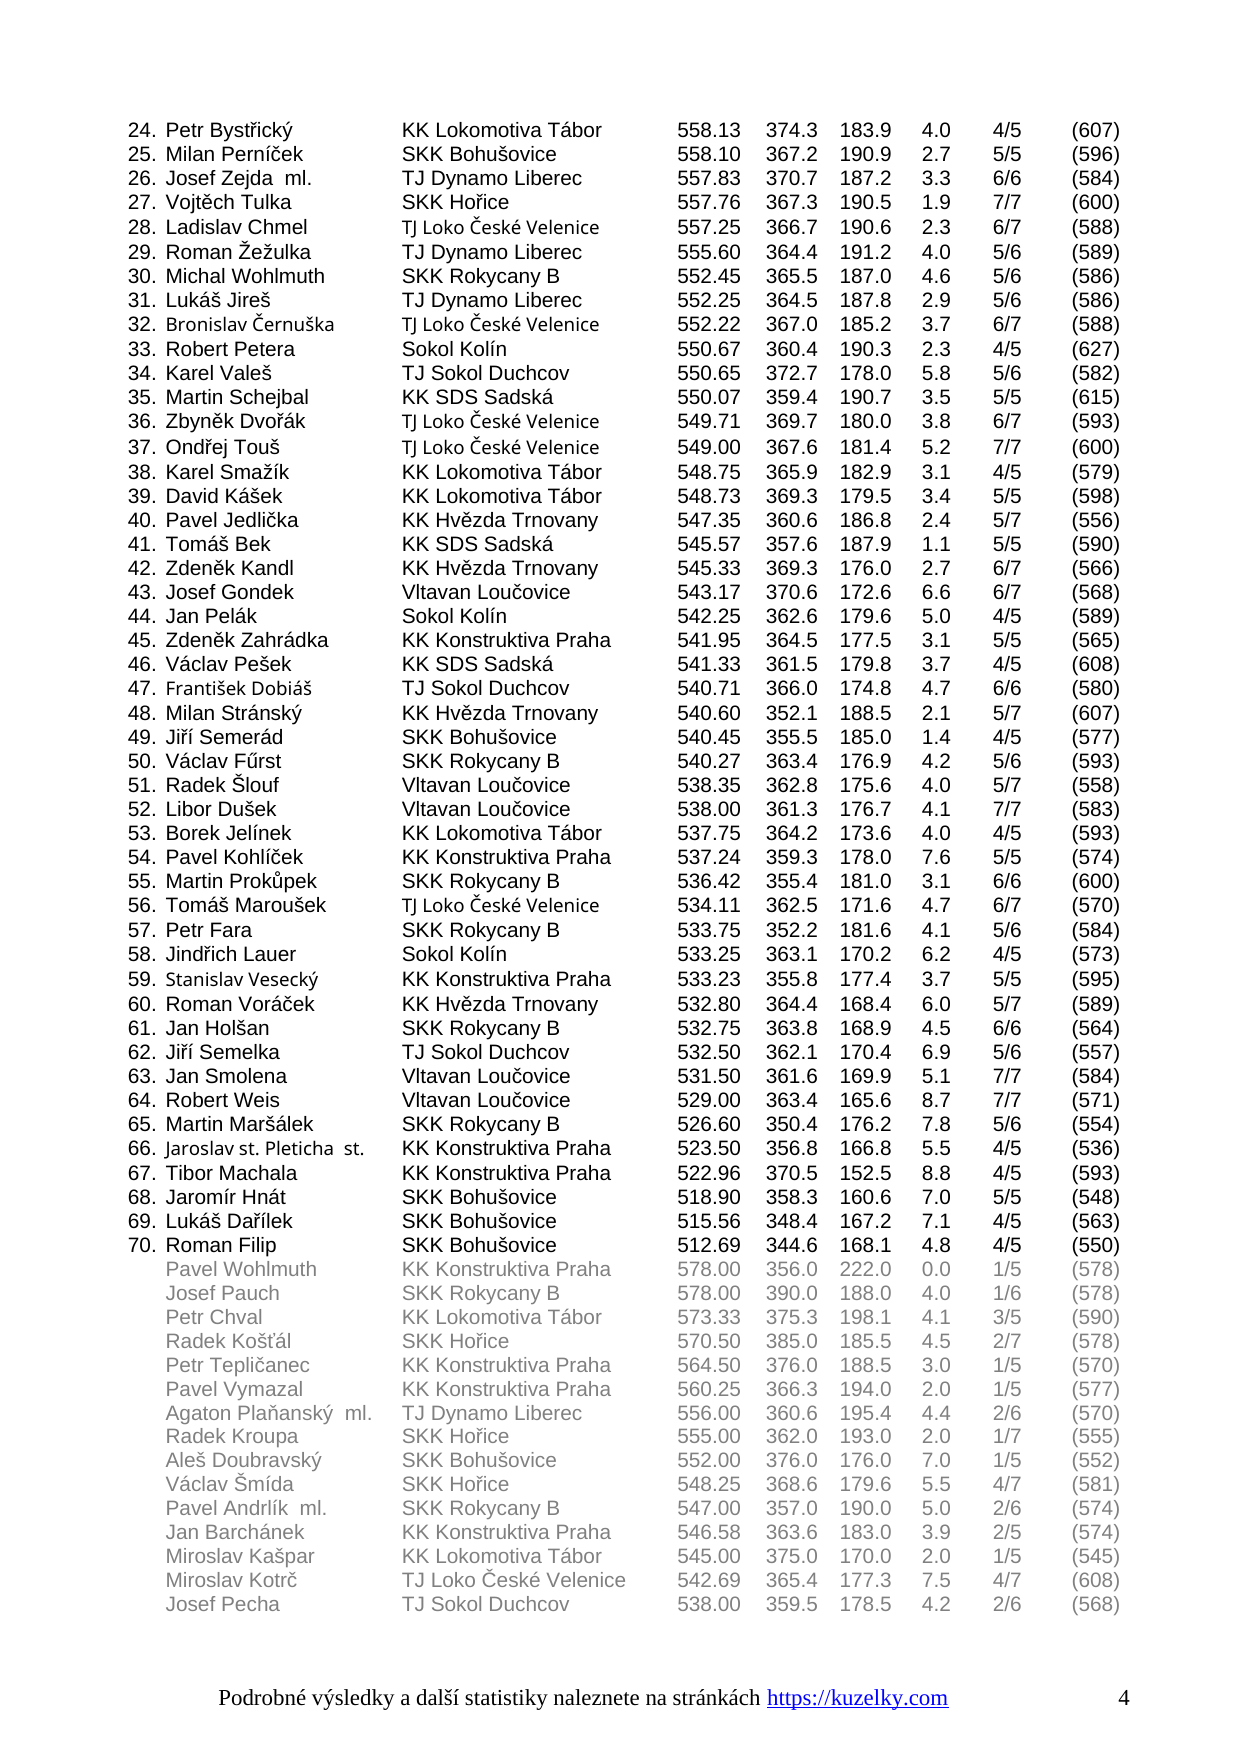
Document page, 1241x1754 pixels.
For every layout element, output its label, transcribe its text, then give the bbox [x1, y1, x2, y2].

text 54. Pavel Kohlíček KK Konstruktiva Praha 537.24 359.3 178.0 7.6 5/5 (574) [106, 845, 1134, 869]
text Pavel Vymazal KK Konstruktiva Praha 560.25 366.3 194.0 2.0 1/5 (577) [106, 1376, 1134, 1400]
text 43. Josef Gondek Vltavan Loučovice 543.17 370.6 172.6 6.6 6/7 (568) [106, 579, 1134, 603]
text Agaton Plaňanský ml. TJ Dynamo Liberec 556.00 360.6 195.4 4.4 2/6 (570) [106, 1400, 1134, 1424]
text 49. Jiří Semerád SKK Bohušovice 540.45 355.5 185.0 1.4 4/5 (577) [106, 725, 1134, 749]
text 69. Lukáš Dařílek SKK Bohušovice 515.56 348.4 167.2 7.1 4/5 (563) [106, 1209, 1134, 1233]
text Josef Pauch SKK Rokycany B 578.00 390.0 188.0 4.0 1/6 (578) [106, 1281, 1134, 1304]
text 58. Jindřich Lauer Sokol Kolín 533.25 363.1 170.2 6.2 4/5 (573) [106, 942, 1134, 966]
text Miroslav Kašpar KK Lokomotiva Tábor 545.00 375.0 170.0 2.0 1/5 (545) [106, 1544, 1134, 1568]
text Jan Barchánek KK Konstruktiva Praha 546.58 363.6 183.0 3.9 2/5 (574) [106, 1520, 1134, 1544]
text Václav Šmída SKK Hořice 548.25 368.6 179.6 5.5 4/7 (581) [106, 1472, 1134, 1496]
text 52. Libor Dušek Vltavan Loučovice 538.00 361.3 176.7 4.1 7/7 (583) [106, 797, 1134, 821]
text 46. Václav Pešek KK SDS Sadská 541.33 361.5 179.8 3.7 4/5 (608) [106, 651, 1134, 675]
text 57. Petr Fara SKK Rokycany B 533.75 352.2 181.6 4.1 5/6 (584) [106, 918, 1134, 942]
text 56. Tomáš Maroušek TJ Loko České Velenice 534.11 362.5 171.6 4.7 6/7 (570) [106, 893, 1134, 918]
text 28. Ladislav Chmel TJ Loko České Velenice 557.25 366.7 190.6 2.3 6/7 (588) [106, 214, 1134, 239]
text Aleš Doubravský SKK Bohušovice 552.00 376.0 176.0 7.0 1/5 (552) [106, 1448, 1134, 1472]
text Pavel Wohlmuth KK Konstruktiva Praha 578.00 356.0 222.0 0.0 1/5 (578) [106, 1257, 1134, 1281]
text 24. Petr Bystřický KK Lokomotiva Tábor 558.13 374.3 183.9 4.0 4/5 (607) [106, 118, 1134, 142]
text 39. David Kášek KK Lokomotiva Tábor 548.73 369.3 179.5 3.4 5/5 (598) [106, 484, 1134, 508]
text 47. František Dobiáš TJ Sokol Duchcov 540.71 366.0 174.8 4.7 6/6 (580) [106, 675, 1134, 701]
text 42. Zdeněk Kandl KK Hvězda Trnovany 545.33 369.3 176.0 2.7 6/7 (566) [106, 556, 1134, 579]
text 25. Milan Perníček SKK Bohušovice 558.10 367.2 190.9 2.7 5/5 (596) [106, 142, 1134, 166]
text 67. Tibor Machala KK Konstruktiva Praha 522.96 370.5 152.5 8.8 4/5 (593) [106, 1161, 1134, 1185]
text 59. Stanislav Vesecký KK Konstruktiva Praha 533.23 355.8 177.4 3.7 5/5 (595) [106, 966, 1134, 992]
text 51. Radek Šlouf Vltavan Loučovice 538.35 362.8 175.6 4.0 5/7 (558) [106, 773, 1134, 797]
text 33. Robert Petera Sokol Kolín 550.67 360.4 190.3 2.3 4/5 (627) [106, 337, 1134, 361]
text 66. Jaroslav st. Pleticha st. KK Konstruktiva Praha 523.50 356.8 166.8 5.5 4/5 (536) [106, 1135, 1134, 1161]
text 40. Pavel Jedlička KK Hvězda Trnovany 547.35 360.6 186.8 2.4 5/7 (556) [106, 508, 1134, 532]
text 45. Zdeněk Zahrádka KK Konstruktiva Praha 541.95 364.5 177.5 3.1 5/5 (565) [106, 627, 1134, 651]
text Petr Tepličanec KK Konstruktiva Praha 564.50 376.0 188.5 3.0 1/5 (570) [106, 1352, 1134, 1376]
text 38. Karel Smažík KK Lokomotiva Tábor 548.75 365.9 182.9 3.1 4/5 (579) [106, 460, 1134, 484]
text 30. Michal Wohlmuth SKK Rokycany B 552.45 365.5 187.0 4.6 5/6 (586) [106, 263, 1134, 287]
text Josef Pecha TJ Sokol Duchcov 538.00 359.5 178.5 4.2 2/6 (568) [106, 1592, 1134, 1616]
text 32. Bronislav Černuška TJ Loko České Velenice 552.22 367.0 185.2 3.7 6/7 (588) [106, 311, 1134, 337]
text 65. Martin Maršálek SKK Rokycany B 526.60 350.4 176.2 7.8 5/6 (554) [106, 1111, 1134, 1135]
text Petr Chval KK Lokomotiva Tábor 573.33 375.3 198.1 4.1 3/5 (590) [106, 1304, 1134, 1328]
text 31. Lukáš Jireš TJ Dynamo Liberec 552.25 364.5 187.8 2.9 5/6 (586) [106, 287, 1134, 311]
text 68. Jaromír Hnát SKK Bohušovice 518.90 358.3 160.6 7.0 5/5 (548) [106, 1185, 1134, 1209]
text 36. Zbyněk Dvořák TJ Loko České Velenice 549.71 369.7 180.0 3.8 6/7 (593) [106, 409, 1134, 434]
text 64. Robert Weis Vltavan Loučovice 529.00 363.4 165.6 8.7 7/7 (571) [106, 1087, 1134, 1111]
text 26. Josef Zejda ml. TJ Dynamo Liberec 557.83 370.7 187.2 3.3 6/6 (584) [106, 166, 1134, 190]
text 48. Milan Stránský KK Hvězda Trnovany 540.60 352.1 188.5 2.1 5/7 (607) [106, 701, 1134, 725]
text 41. Tomáš Bek KK SDS Sadská 545.57 357.6 187.9 1.1 5/5 (590) [106, 532, 1134, 556]
text 70. Roman Filip SKK Bohušovice 512.69 344.6 168.1 4.8 4/5 (550) [106, 1233, 1134, 1257]
text Radek Kroupa SKK Hořice 555.00 362.0 193.0 2.0 1/7 (555) [106, 1424, 1134, 1448]
text 50. Václav Fűrst SKK Rokycany B 540.27 363.4 176.9 4.2 5/6 (593) [106, 749, 1134, 773]
text 60. Roman Voráček KK Hvězda Trnovany 532.80 364.4 168.4 6.0 5/7 (589) [106, 992, 1134, 1016]
text 61. Jan Holšan SKK Rokycany B 532.75 363.8 168.9 4.5 6/6 (564) [106, 1016, 1134, 1039]
text Pavel Andrlík ml. SKK Rokycany B 547.00 357.0 190.0 5.0 2/6 (574) [106, 1496, 1134, 1520]
text 34. Karel Valeš TJ Sokol Duchcov 550.65 372.7 178.0 5.8 5/6 (582) [106, 361, 1134, 385]
text 62. Jiří Semelka TJ Sokol Duchcov 532.50 362.1 170.4 6.9 5/6 (557) [106, 1039, 1134, 1063]
text 37. Ondřej Touš TJ Loko České Velenice 549.00 367.6 181.4 5.2 7/7 (600) [106, 434, 1134, 460]
text 63. Jan Smolena Vltavan Loučovice 531.50 361.6 169.9 5.1 7/7 (584) [106, 1063, 1134, 1087]
text 53. Borek Jelínek KK Lokomotiva Tábor 537.75 364.2 173.6 4.0 4/5 (593) [106, 821, 1134, 845]
text 55. Martin Prokůpek SKK Rokycany B 536.42 355.4 181.0 3.1 6/6 (600) [106, 869, 1134, 893]
text 29. Roman Žežulka TJ Dynamo Liberec 555.60 364.4 191.2 4.0 5/6 (589) [106, 239, 1134, 263]
text 44. Jan Pelák Sokol Kolín 542.25 362.6 179.6 5.0 4/5 (589) [106, 603, 1134, 627]
text 27. Vojtěch Tulka SKK Hořice 557.76 367.3 190.5 1.9 7/7 (600) [106, 190, 1134, 214]
text Miroslav Kotrč TJ Loko České Velenice 542.69 365.4 177.3 7.5 4/7 (608) [106, 1568, 1134, 1592]
text 35. Martin Schejbal KK SDS Sadská 550.07 359.4 190.7 3.5 5/5 (615) [106, 385, 1134, 409]
text Radek Košťál SKK Hořice 570.50 385.0 185.5 4.5 2/7 (578) [106, 1328, 1134, 1352]
